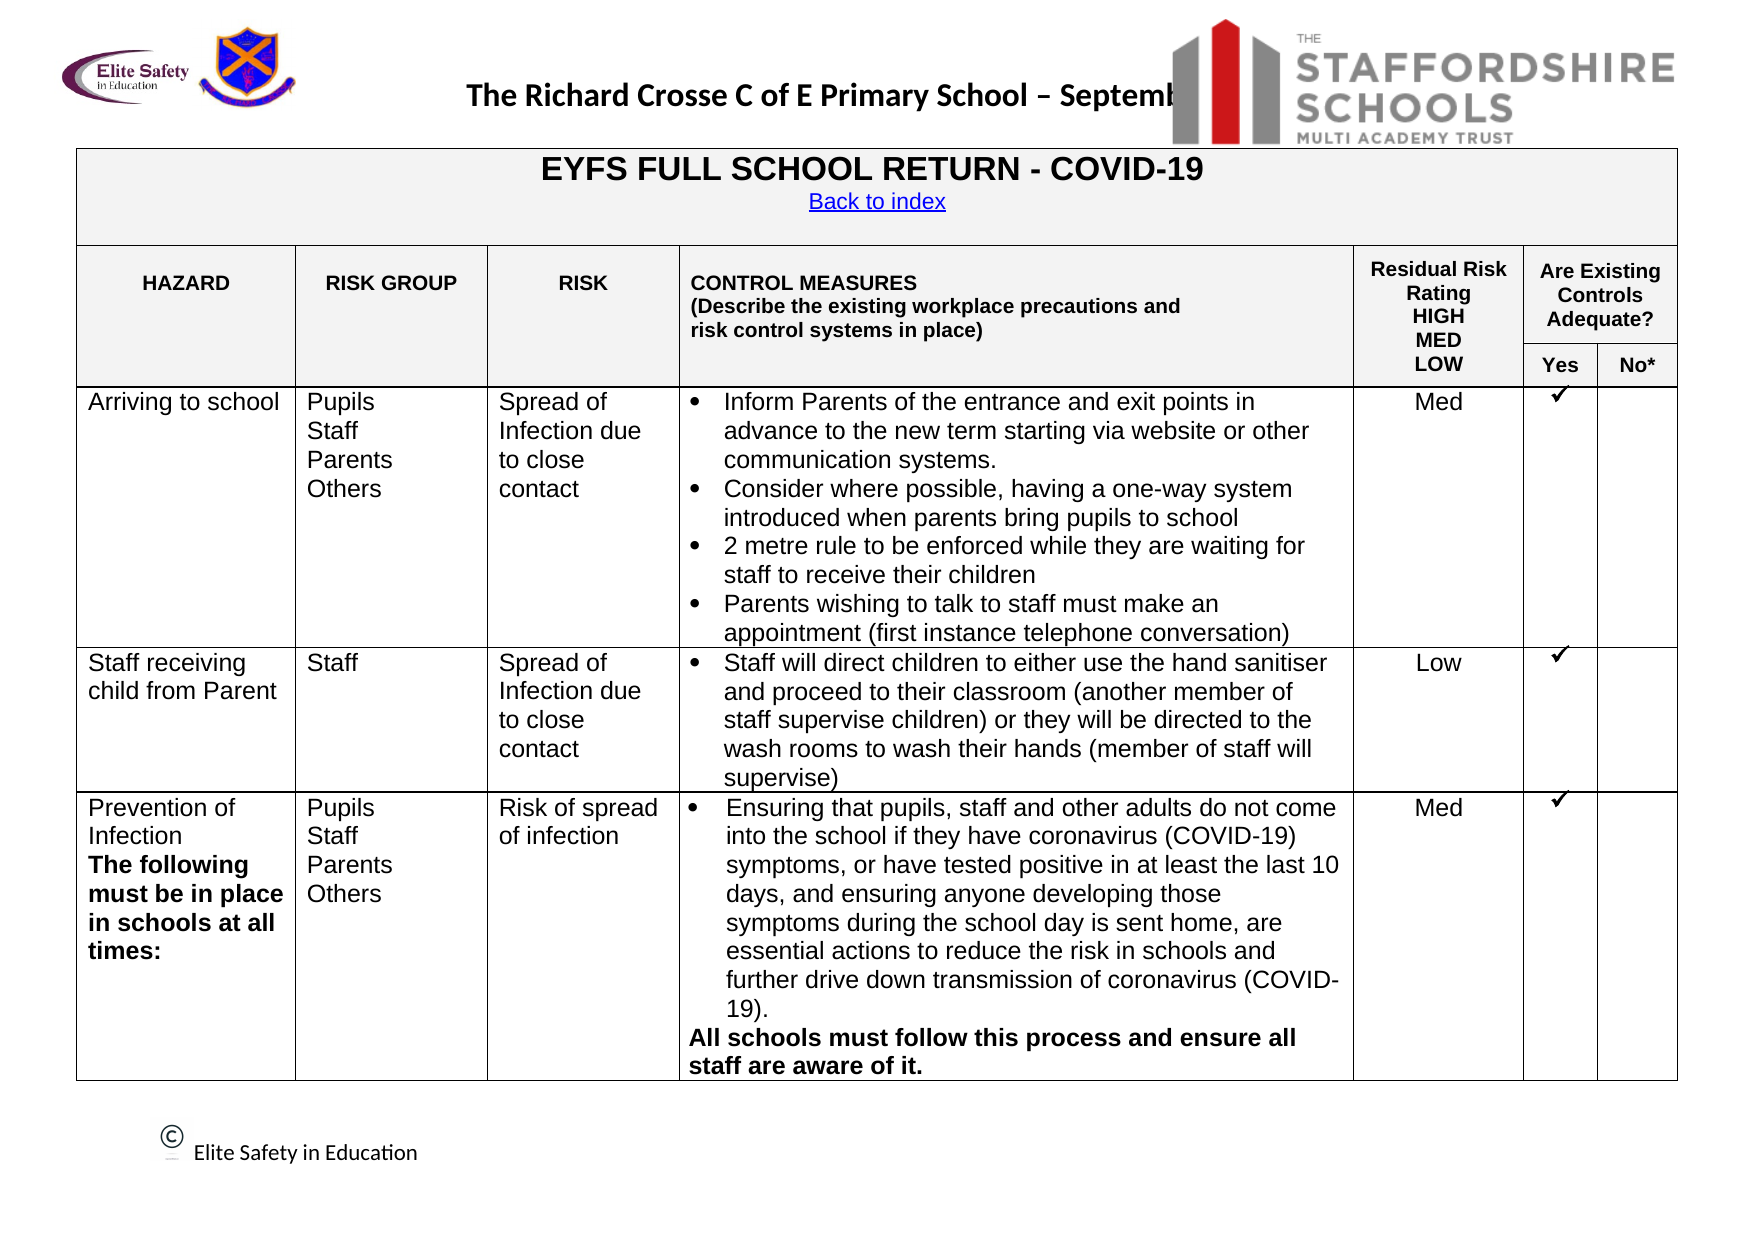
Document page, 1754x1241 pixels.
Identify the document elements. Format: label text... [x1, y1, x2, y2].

table_cell HAZARD [77, 246, 295, 386]
picture [43, 19, 297, 122]
table_cell Spread of Infection due to close contact [488, 648, 679, 791]
table_cell [1524, 388, 1597, 647]
table_cell Inform Parents of the entrance and exit points in advance to the new term starting via website or other communication systems. Consider where possible, having a one-way system introduced when parents bring pupils to school 2 metre rule to be enforced while they are waiting for staff to receive their children Parents wishing to talk to staff must make an appointment (first instance telephone conversation) [680, 388, 1353, 647]
table_cell No* [1598, 344, 1677, 386]
table_cell Med [1354, 388, 1523, 647]
picture [150, 1117, 194, 1161]
table_cell [1598, 388, 1677, 647]
table_header EYFS FULL SCHOOL RETURN - COVID-19 Back to index [77, 149, 1677, 245]
table_cell Yes [1524, 344, 1597, 386]
table_cell Med [1354, 793, 1523, 1080]
table_cell Pupils Staff Parents Others [296, 388, 487, 647]
table_cell Low [1354, 648, 1523, 791]
table_cell [1598, 793, 1677, 1080]
table_cell Are Existing Controls Adequate? [1524, 246, 1677, 342]
table_cell RISK [488, 246, 679, 386]
table_cell Residual Risk Rating HIGH MED LOW [1354, 246, 1523, 386]
table_cell Staff receiving child from Parent [77, 648, 295, 791]
table_cell [1524, 648, 1597, 791]
table_cell [1524, 793, 1597, 1080]
table_cell Arriving to school [77, 388, 295, 647]
picture [1171, 19, 1674, 145]
table_cell RISK GROUP [296, 246, 487, 386]
table_cell Risk of spread of infection [488, 793, 679, 1080]
table_cell Staff will direct children to either use the hand sanitiser and proceed to their classroom (another member of staff supervise children) or they will be directed to the wash rooms to wash their hands (member of staff will supervise) [680, 648, 1353, 791]
table_cell Prevention of Infection The following must be in place in schools at all times: [77, 793, 295, 1080]
table_cell [1598, 648, 1677, 791]
table_cell Staff [296, 648, 487, 791]
table_cell Pupils Staff Parents Others [296, 793, 487, 1080]
table_cell Spread of Infection due to close contact [488, 388, 679, 647]
table_cell CONTROL MEASURES (Describe the existing workplace precautions and risk control systems in place) [680, 246, 1353, 386]
